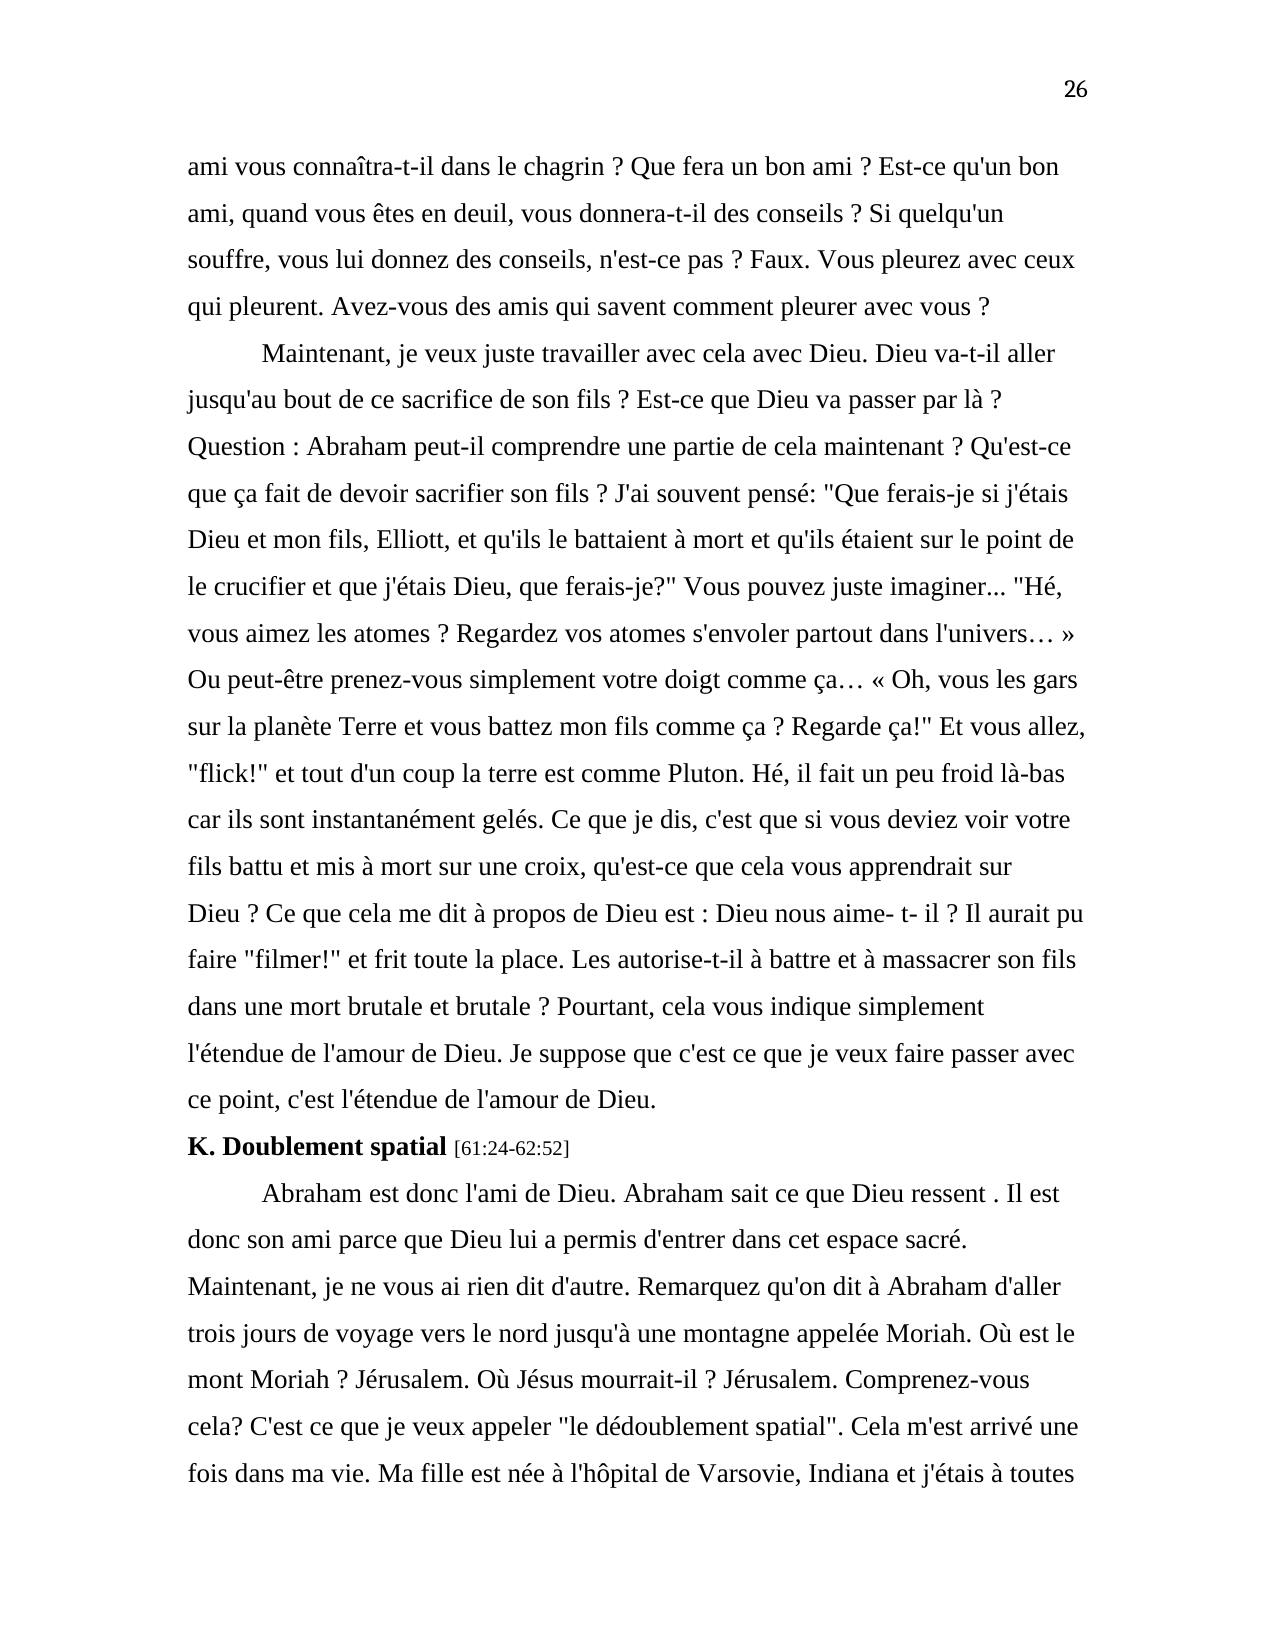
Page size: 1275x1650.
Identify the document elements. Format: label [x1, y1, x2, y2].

text [187, 1177, 1087, 1488]
text [187, 150, 1087, 1161]
